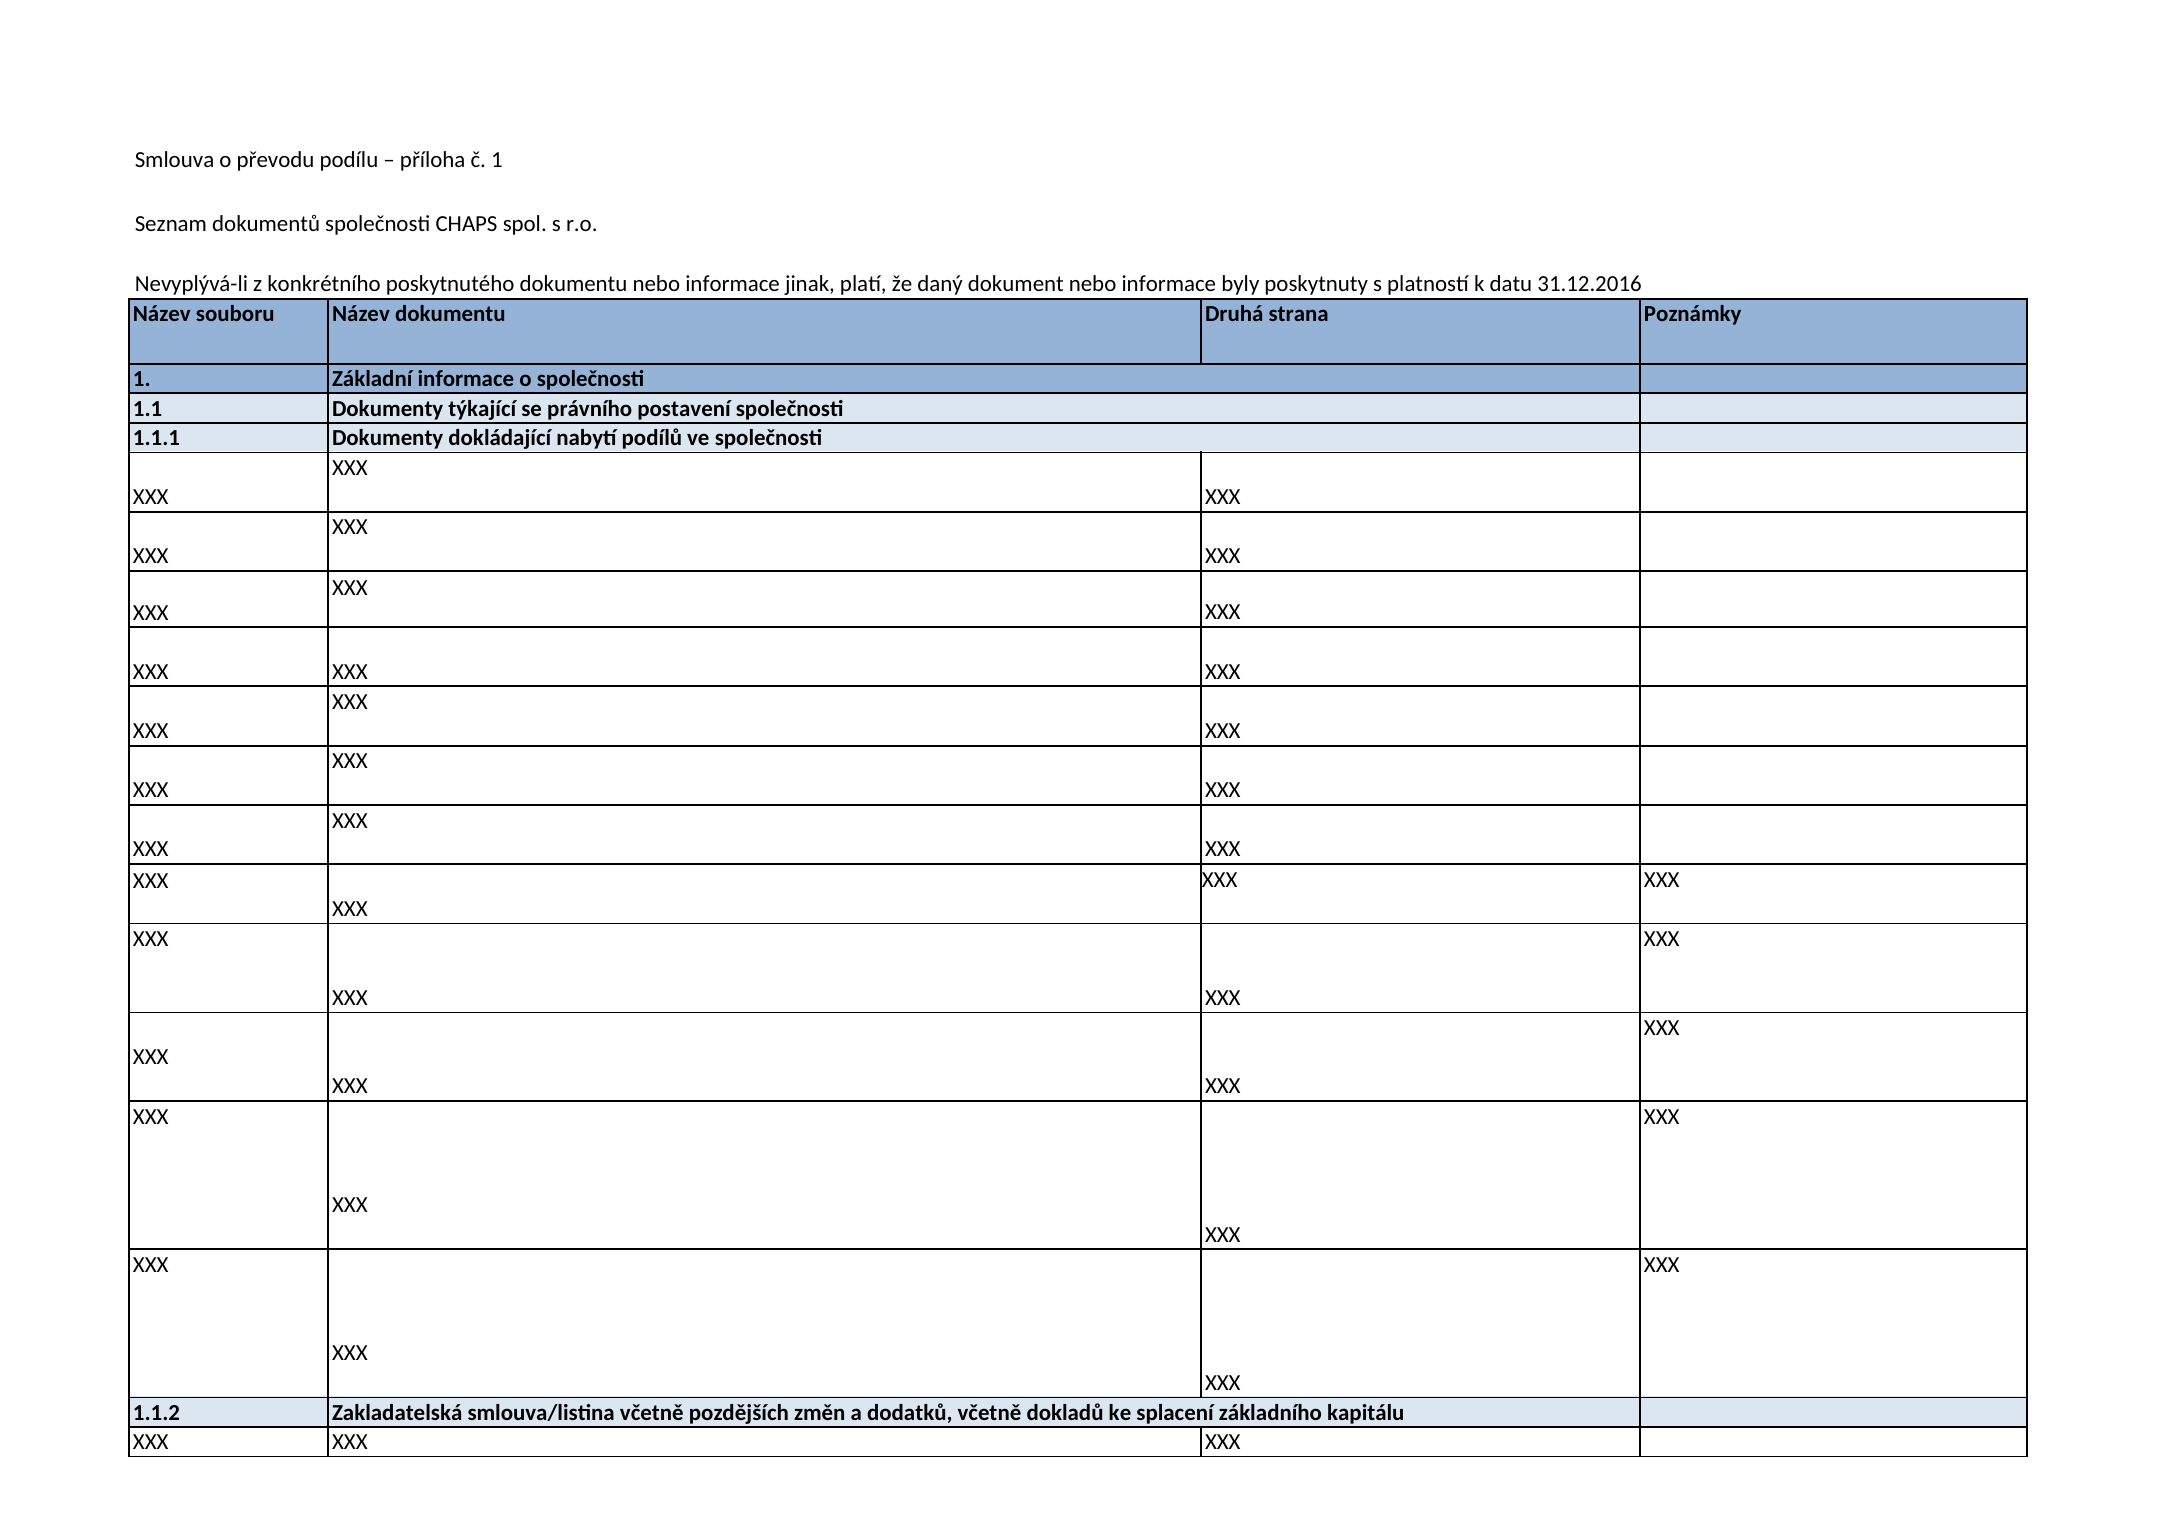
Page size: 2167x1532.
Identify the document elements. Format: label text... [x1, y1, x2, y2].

table_cell XXX [130, 628, 327, 685]
table_cell XXX [1202, 806, 1639, 863]
table_cell [1641, 453, 2026, 511]
table_cell XXX [1202, 687, 1639, 745]
table_cell 1.1.1 [130, 424, 327, 451]
table_cell XXX [1202, 924, 1639, 1011]
text Seznam dokumentů společnosti CHAPS spol. s r.o. [134, 209, 2044, 238]
table_cell XXX [1641, 924, 2026, 1011]
table_cell XXX [130, 572, 327, 626]
table_cell XXX [329, 453, 1200, 511]
table_cell XXX [329, 924, 1200, 1011]
table_cell XXX [1202, 1102, 1639, 1248]
table_cell [1641, 1398, 2026, 1426]
table_cell XXX [1202, 453, 1639, 511]
table_cell XXX [1641, 865, 2026, 922]
table_cell [1641, 365, 2026, 392]
table_header Poznámky [1641, 300, 2026, 363]
table_cell XXX [130, 747, 327, 804]
table_cell XXX [1202, 628, 1639, 685]
text Smlouva o převodu podílu – příloha č. 1 [134, 146, 2044, 174]
table_cell Základní informace o společnosti [329, 365, 1639, 392]
table_cell XXX [1202, 572, 1639, 626]
text Nevyplývá-li z konkrétního poskytnutého dokumentu nebo informace jinak, platí, že daný dokument nebo informace byly poskytnuty s platností k datu 31.12.2016 [134, 269, 2044, 298]
table_cell XXX [130, 1013, 327, 1100]
table_cell [1641, 513, 2026, 570]
table_cell XXX [329, 628, 1200, 685]
table_header Název souboru [130, 300, 327, 363]
table_cell Dokumenty dokládající nabytí podílů ve společnosti [329, 424, 1639, 451]
table_cell XXX [329, 1250, 1200, 1396]
table_cell XXX [329, 1013, 1200, 1100]
table_cell 1. [130, 365, 327, 392]
table_cell XXX [329, 865, 1200, 922]
table_cell XXX [1202, 1250, 1639, 1396]
table_cell XXX [130, 513, 327, 570]
table_cell XXX [1641, 1250, 2026, 1396]
table_cell XXX [130, 806, 327, 863]
table_cell XXX [329, 513, 1200, 570]
table_cell [1641, 424, 2026, 451]
table_cell XXX [329, 1102, 1200, 1248]
table_cell XXX [1202, 1013, 1639, 1100]
table_cell [1641, 1428, 2026, 1456]
table_cell XXX [329, 1428, 1200, 1456]
table_cell XXX [130, 1428, 327, 1456]
table_header Název dokumentu [329, 300, 1200, 363]
table_cell XXX [329, 687, 1200, 745]
table_cell 1.1.2 [130, 1398, 327, 1426]
table_cell XXX [1641, 1102, 2026, 1248]
table_cell XXX [130, 1102, 327, 1248]
table_cell [1641, 628, 2026, 685]
table_cell XXX [130, 453, 327, 511]
table_cell XXX [130, 1250, 327, 1396]
table_cell XXX [1202, 747, 1639, 804]
table_cell [1641, 394, 2026, 422]
table_cell XXX [130, 924, 327, 1011]
table_cell XXX [130, 687, 327, 745]
table_cell [1641, 572, 2026, 626]
table_cell [1641, 687, 2026, 745]
table_cell [1641, 806, 2026, 863]
table_cell XXX [1202, 1428, 1639, 1456]
table_cell XXX [1641, 1013, 2026, 1100]
table_cell [1641, 747, 2026, 804]
table_cell XXX [329, 747, 1200, 804]
table_cell XXX [1202, 513, 1639, 570]
table_cell 1.1 [130, 394, 327, 422]
table_cell Dokumenty týkající se právního postavení společnosti [329, 394, 1639, 422]
table_cell XXX [329, 806, 1200, 863]
table_header Druhá strana [1202, 300, 1639, 363]
table_cell Zakladatelská smlouva/listina včetně pozdějších změn a dodatků, včetně dokladů ke splacení základního kapitálu [329, 1398, 1639, 1426]
table_cell XXX [329, 572, 1200, 626]
table_cell XXX [1202, 865, 1639, 922]
table_cell XXX [130, 865, 327, 922]
